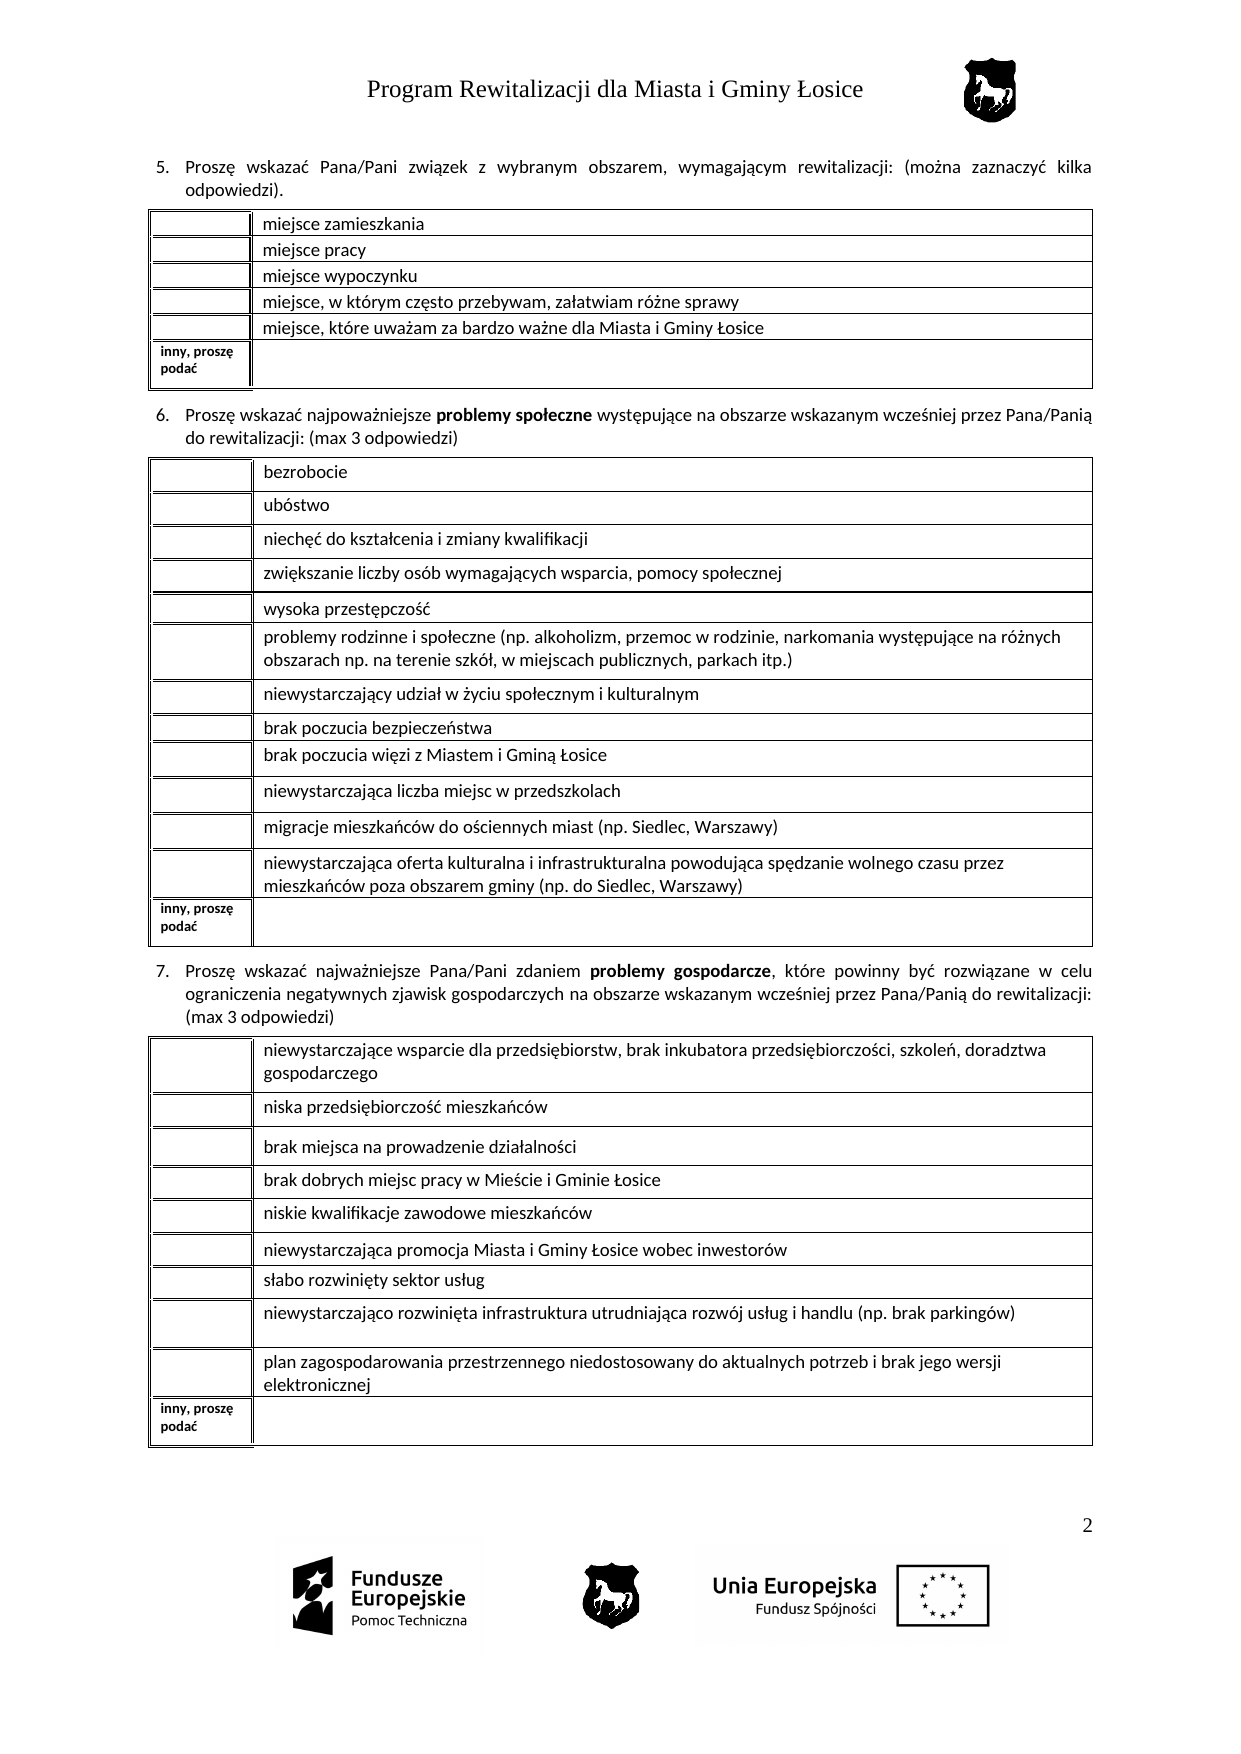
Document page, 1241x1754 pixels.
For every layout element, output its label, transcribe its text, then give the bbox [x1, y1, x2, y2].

table_cell niska przedsiębiorczość mieszkańców [254, 1093, 1092, 1126]
table_cell [149, 1298, 252, 1347]
table_cell [252, 1397, 1092, 1445]
table_cell [151, 848, 251, 897]
table_cell niskie kwalifikacje zawodowe mieszkańców [254, 1199, 1092, 1232]
table_cell niewystarczająca oferta kulturalna i infrastrukturalna powodująca spędzanie wolnego czasu przez mieszkańców poza obszarem gminy (np. do Siedlec, Warszawy) [254, 849, 1092, 897]
table_cell [151, 1165, 251, 1198]
table_cell niewystarczająca liczba miejsc w przedszkolach [254, 777, 1092, 812]
table_cell [149, 1347, 252, 1396]
table_cell [151, 491, 251, 524]
table_cell miejsce wypoczynku [253, 262, 1092, 287]
table_cell [149, 1092, 252, 1126]
table_cell [151, 812, 251, 848]
list Proszę wskazać Pana/Pani związek z wybranym obszarem, wymagającym rewitalizacji: (można zaznaczyć kilka odpowiedzi). [156, 155, 1093, 201]
table_cell [149, 524, 252, 558]
table_header [151, 460, 252, 491]
table_cell inny, proszę podać [149, 1396, 252, 1445]
picture [693, 1544, 1010, 1647]
table_cell [254, 898, 1092, 946]
table_cell miejsce, w którym często przebywam, załatwiam różne sprawy [253, 288, 1092, 313]
table_cell [151, 1126, 251, 1165]
list Proszę wskazać najważniejsze Pana/Pani zdaniem problemy gospodarcze, które powinny być rozwiązane w celu ograniczenia negatywnych zjawisk gospodarczych na obszarze wskazanym wcześniej przez Pana/Panią do rewitalizacji: (max 3 odpowiedzi) [156, 959, 1093, 1028]
table_cell niechęć do kształcenia i zmiany kwalifikacji [254, 525, 1092, 558]
table_cell brak miejsca na prowadzenie działalności [254, 1127, 1092, 1165]
table_cell słabo rozwinięty sektor usług [254, 1266, 1092, 1298]
table_cell [149, 1232, 252, 1265]
table_cell [149, 622, 252, 679]
table_cell niewystarczająco rozwinięta infrastruktura utrudniająca rozwój usług i handlu (np. brak parkingów) [254, 1299, 1092, 1347]
table_cell miejsce pracy [253, 236, 1092, 261]
table_cell niewystarczająca promocja Miasta i Gminy Łosice wobec inwestorów [254, 1233, 1092, 1265]
table_cell plan zagospodarowania przestrzennego niedostosowany do aktualnych potrzeb i brak jego wersji elektronicznej [254, 1348, 1092, 1396]
table_cell miejsce, które uważam za bardzo ważne dla Miasta i Gminy Łosice [253, 314, 1092, 339]
table_cell [149, 679, 252, 712]
table_cell inny, proszę podać [151, 897, 251, 946]
table_header niewystarczające wsparcie dla przedsiębiorstw, brak inkubatora przedsiębiorczości, szkoleń, doradztwa gospodarczego [252, 1037, 1092, 1092]
table_cell ubóstwo [254, 492, 1092, 524]
table_cell [151, 235, 250, 261]
table_cell [149, 776, 252, 812]
table_cell [251, 340, 1092, 388]
list Proszę wskazać najpoważniejsze problemy społeczne występujące na obszarze wskazanym wcześniej przez Pana/Panią do rewitalizacji: (max 3 odpowiedzi) [156, 403, 1093, 449]
table_cell migracje mieszkańców do ościennych miast (np. Siedlec, Warszawy) [254, 813, 1092, 848]
table_cell [151, 1265, 251, 1298]
table_cell [151, 713, 251, 740]
table_cell problemy rodzinne i społeczne (np. alkoholizm, przemoc w rodzinie, narkomania występujące na różnych obszarach np. na terenie szkół, w miejscach publicznych, parkach itp.) [254, 623, 1092, 679]
table_cell [149, 313, 251, 339]
table_cell [151, 591, 251, 622]
table_cell wysoka przestępczość [254, 593, 1092, 622]
table_cell brak poczucia więzi z Miastem i Gminą Łosice [254, 741, 1092, 776]
table_header bezrobocie [252, 458, 1092, 491]
table_cell inny, proszę podać [149, 339, 251, 388]
table_cell brak poczucia bezpieczeństwa [254, 714, 1092, 740]
table_header [151, 1039, 252, 1092]
table_header [151, 212, 251, 235]
table_cell zwiększanie liczby osób wymagających wsparcia, pomocy społecznej [254, 559, 1092, 591]
table_cell niewystarczający udział w życiu społecznym i kulturalnym [254, 680, 1092, 712]
picture [273, 1536, 486, 1655]
table_cell [149, 740, 252, 776]
table_cell [149, 558, 252, 591]
table_cell [149, 1198, 252, 1232]
table_cell [151, 287, 250, 313]
table_header miejsce zamieszkania [251, 210, 1092, 235]
table_cell [151, 261, 250, 287]
table_cell brak dobrych miejsc pracy w Mieście i Gminie Łosice [254, 1166, 1092, 1198]
